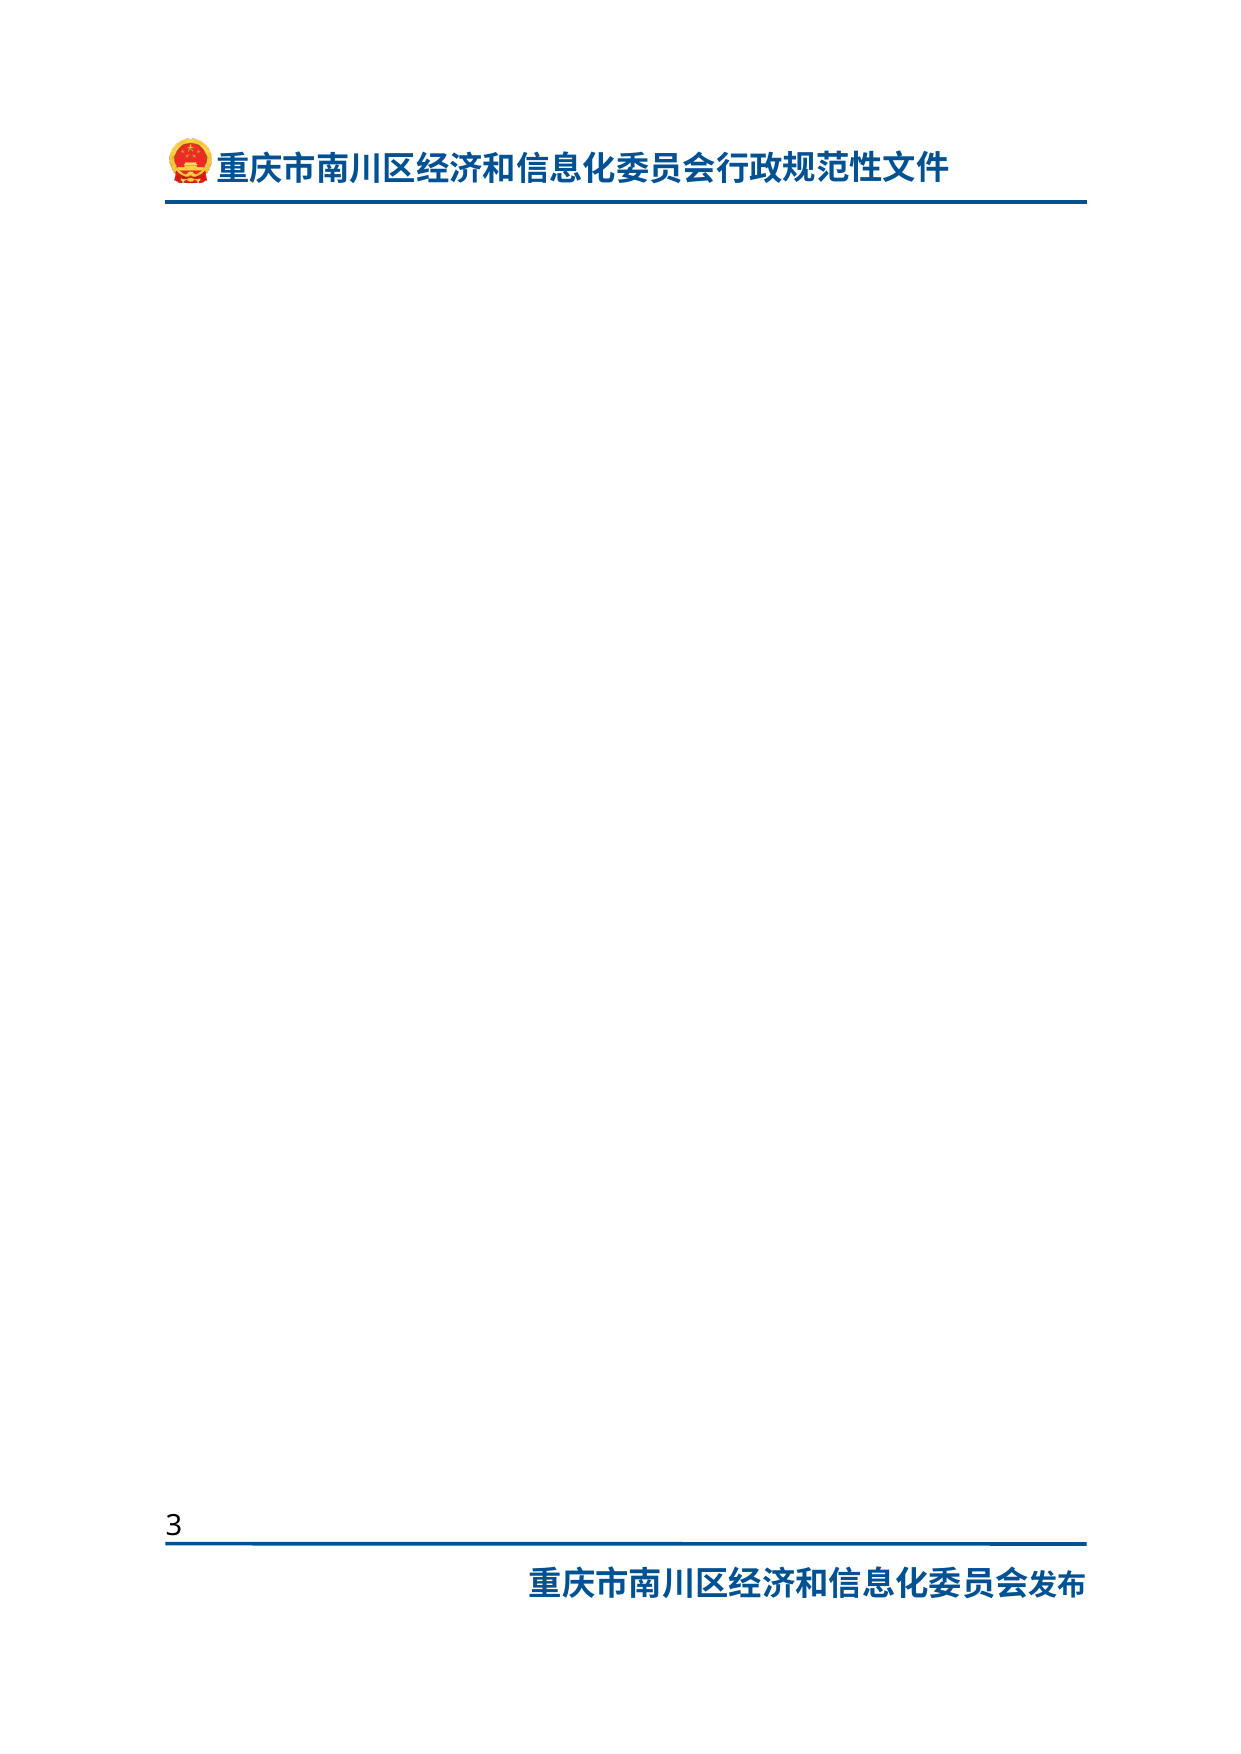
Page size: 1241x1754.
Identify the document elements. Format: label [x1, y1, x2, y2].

picture [165, 136, 216, 187]
